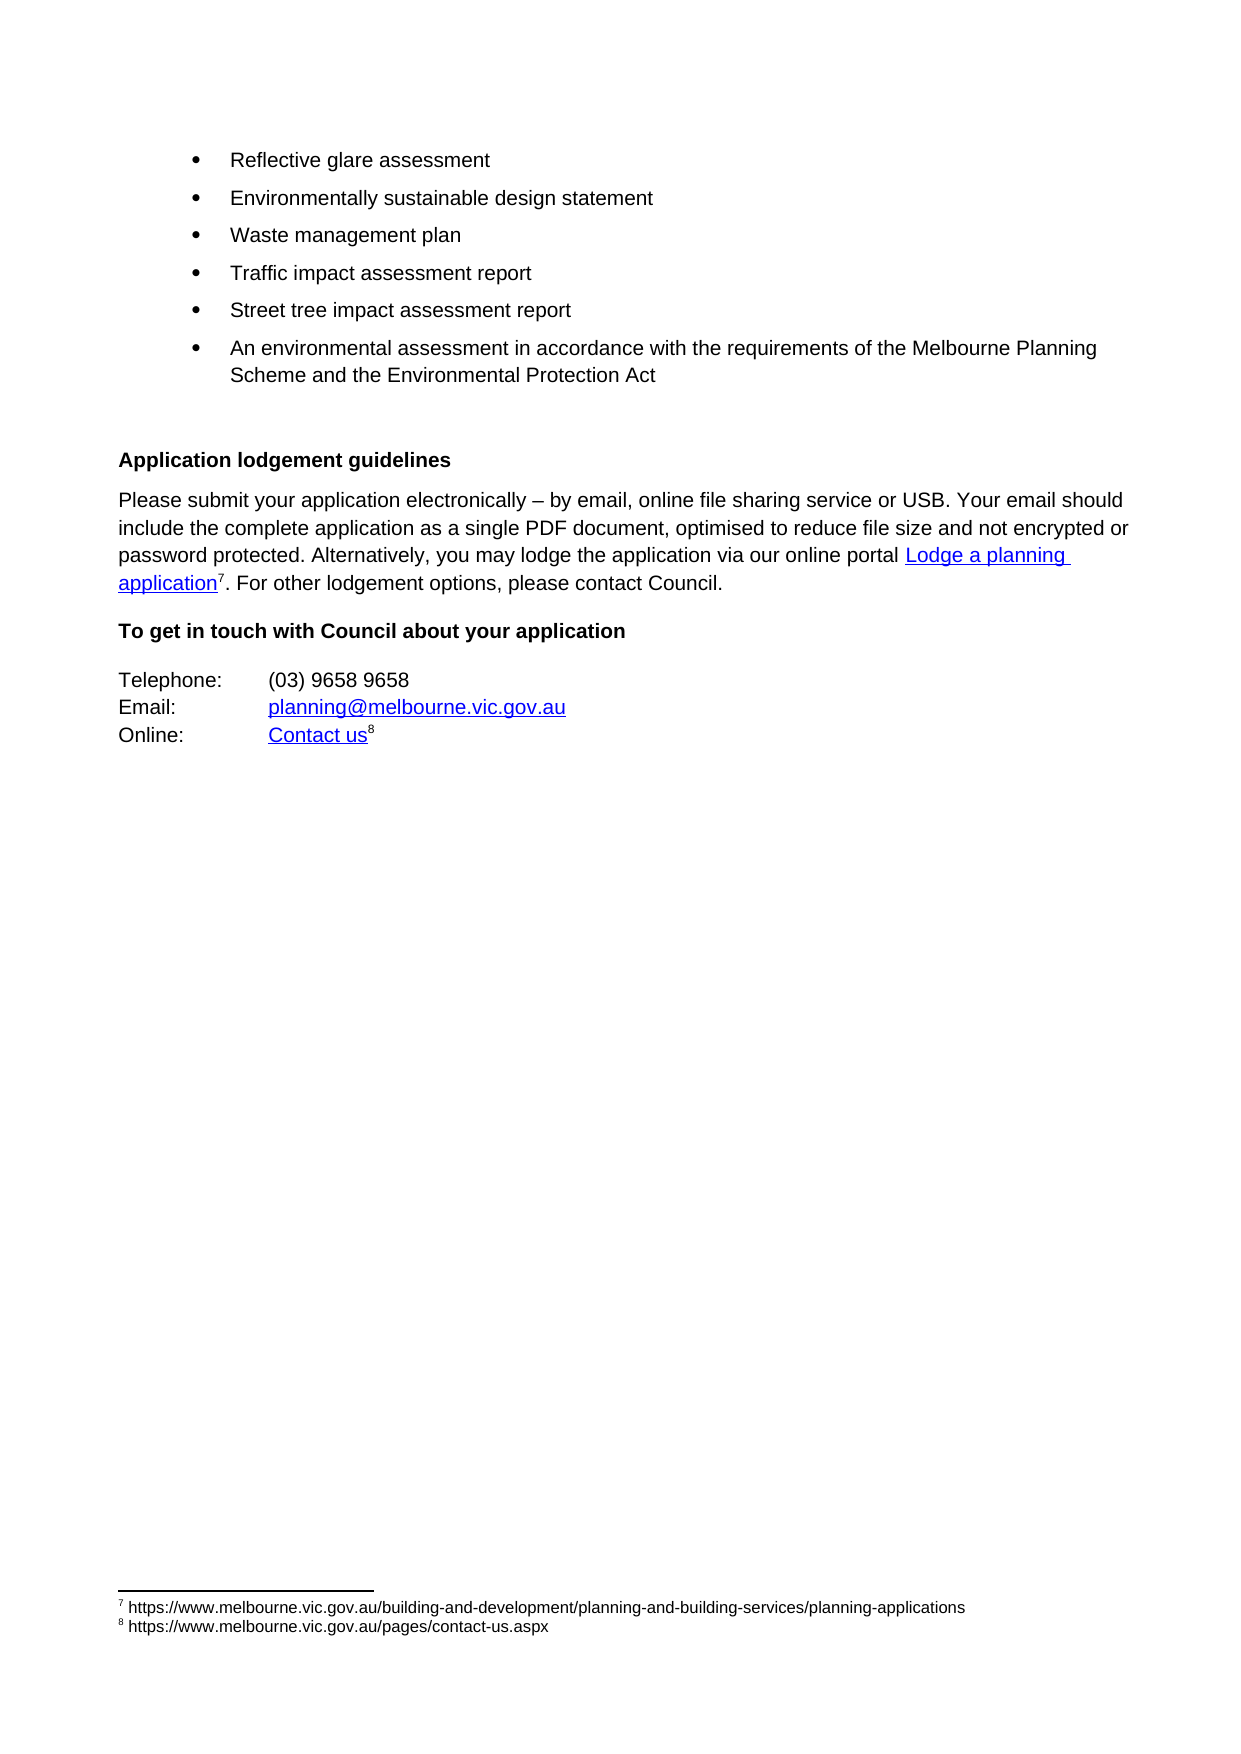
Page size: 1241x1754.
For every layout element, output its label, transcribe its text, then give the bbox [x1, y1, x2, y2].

list Reflective glare assessment [192, 148, 1137, 172]
list Waste management plan [192, 223, 1137, 247]
text Please submit your application electronically – by email, online file sharing service or USB. Your email should include the complete application as a single PDF document, optimised to reduce file size and not encrypted or password protected. Alternatively, you may lodge the application via our online portal Lodge a planning application. For other lodgement options, please contact Council. [118, 488, 1137, 595]
list An environmental assessment in accordance with the requirements of the Melbourne Planning Scheme and the Environmental Protection Act [192, 336, 1137, 387]
text Email: planning@melbourne.vic.gov.au [118, 695, 1137, 719]
text Telephone: (03) 9658 9658 [118, 667, 1137, 691]
list Environmentally sustainable design statement [192, 185, 1137, 209]
list Traffic impact assessment report [192, 261, 1137, 284]
text To get in touch with Council about your application [118, 619, 1137, 643]
list Street tree impact assessment report [192, 298, 1137, 322]
subtitle Application lodgement guidelines [118, 448, 1137, 472]
text Online: Contact us [118, 722, 1137, 746]
